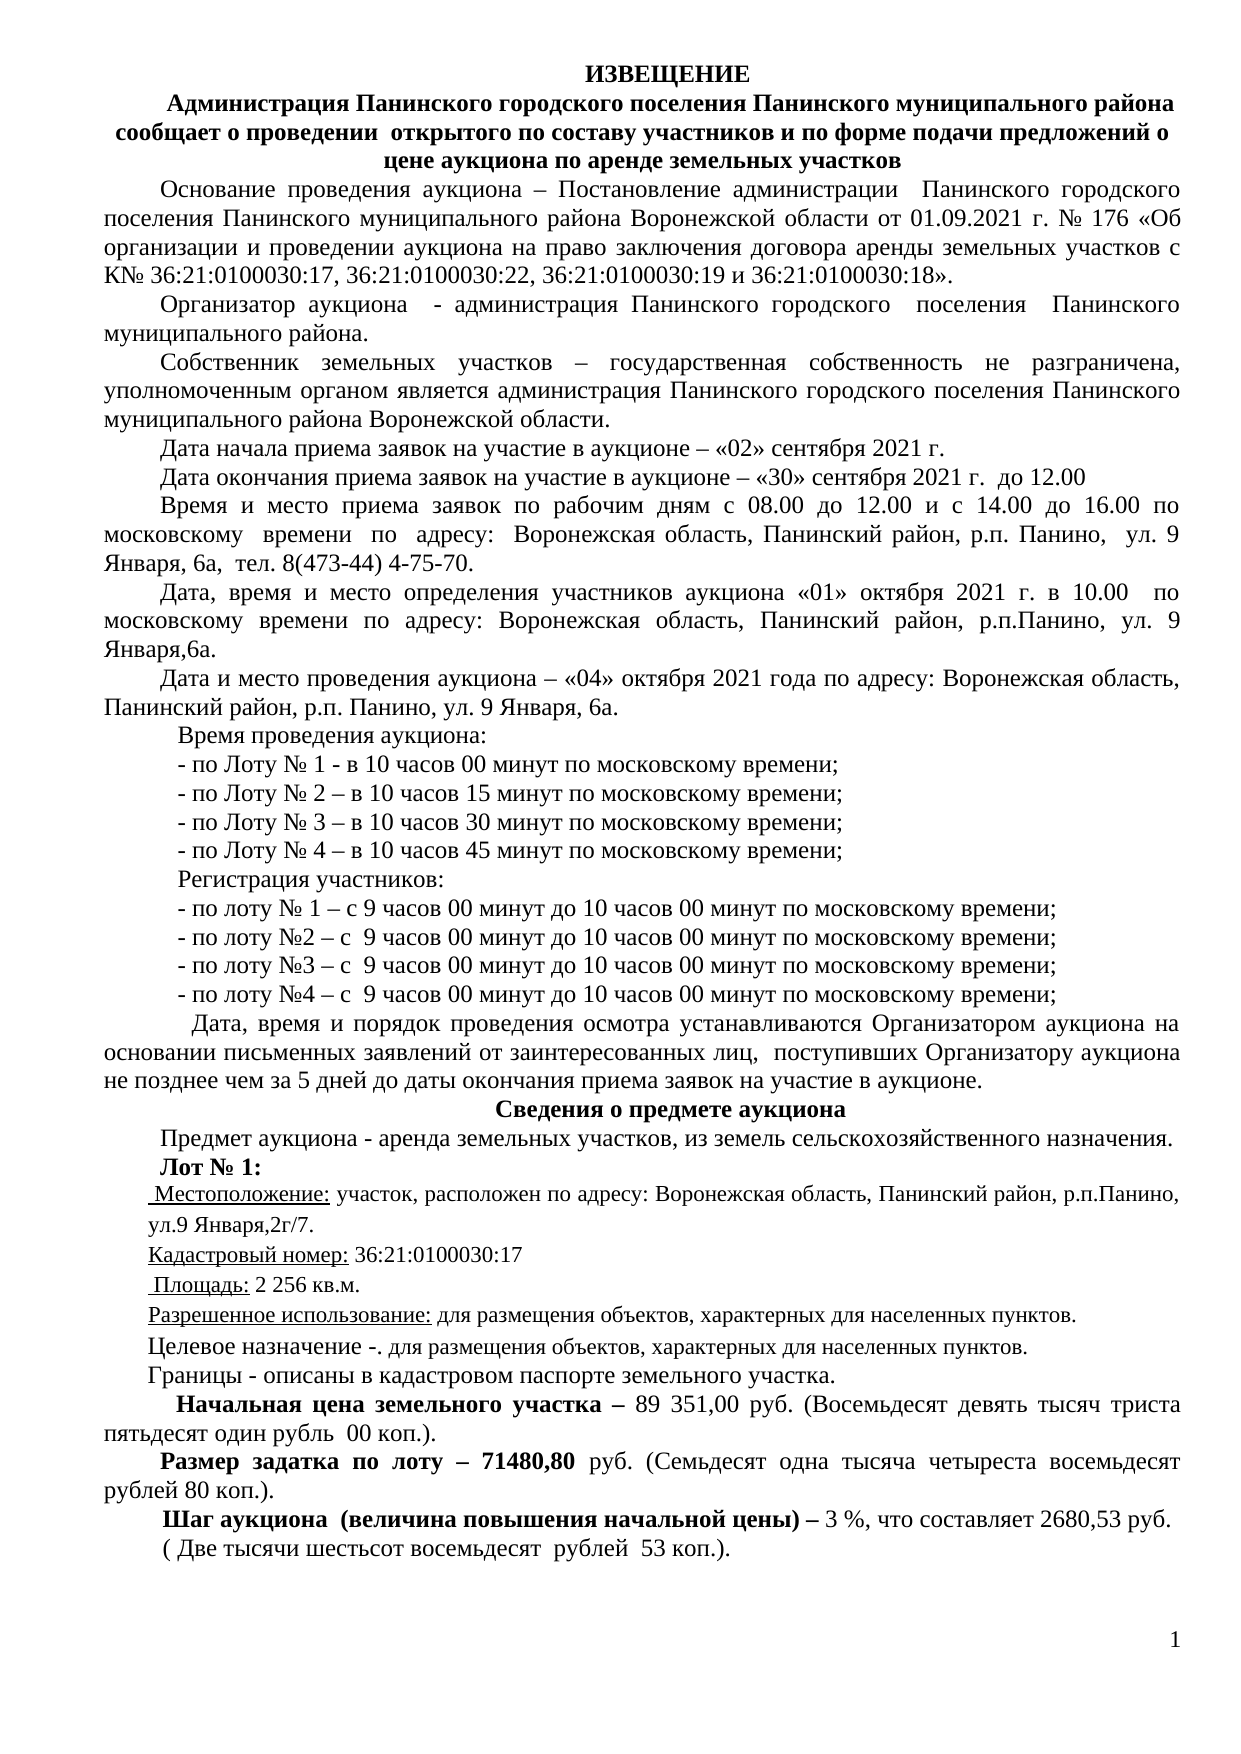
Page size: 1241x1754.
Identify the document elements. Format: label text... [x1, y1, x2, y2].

text Дата начала приема заявок на участие в аукционе – «02» сентября 2021 г. [103, 433, 1181, 462]
text - по Лоту № 4 – в 10 часов 45 минут по московскому времени; [103, 835, 1181, 864]
text - по Лоту № 2 – в 10 часов 15 минут по московскому времени; [103, 778, 1181, 807]
title Кадастровый номер: 36:21:0100030:17 [148, 1241, 1181, 1267]
text Границы - описаны в кадастровом паспорте земельного участка. [103, 1360, 1181, 1389]
text Время и место приема заявок по рабочим дням с 08.00 до 12.00 и с 14.00 до 16.00 по московскому времени по адресу: Воронежская область, Панинский район, р.п. Панино, ул. 9 Января, 6а, тел. 8(473-44) 4-75-70. [103, 490, 1181, 577]
text Начальная цена земельного участка – 89 351,00 руб. (Восемьдесят девять тысяч триста пятьдесят один рубль 00 коп.). [103, 1389, 1181, 1446]
text - по лоту № 1 – с 9 часов 00 минут до 10 часов 00 минут по московскому времени; [103, 893, 1181, 922]
subtitle Основание проведения аукциона – Постановление администрации Панинского городского поселения Панинского муниципального района Воронежской области от 01.09.2021 г. № 176 «Об организации и проведении аукциона на право заключения договора аренды земельных участков с К№ 36:21:0100030:17, 36:21:0100030:22, 36:21:0100030:19 и 36:21:0100030:18». [103, 174, 1181, 289]
title Разрешенное использование: для размещения объектов, характерных для населенных пунктов. [103, 1301, 1181, 1328]
text Размер задатка по лоту – 71480,80 руб. (Семьдесят одна тысяча четыреста восемьдесят рублей 80 коп.). [103, 1446, 1181, 1504]
title Площадь: 2 256 кв.м. [103, 1271, 1181, 1297]
text Шаг аукциона (величина повышения начальной цены) – 3 %, что составляет 2680,53 руб. ( Две тысячи шестьсот восемьдесят рублей 53 коп.). [162, 1504, 1181, 1561]
text Регистрация участников: [103, 864, 1181, 893]
text Дата окончания приема заявок на участие в аукционе – «30» сентября 2021 г. до 12.00 [103, 462, 1181, 490]
text - по лоту №2 – с 9 часов 00 минут до 10 часов 00 минут по московскому времени; [103, 922, 1181, 950]
text Администрация Панинского городского поселения Панинского муниципального района сообщает о проведении открытого по составу участников и по форме подачи предложений о цене аукциона по аренде земельных участков [103, 88, 1181, 174]
text Целевое назначение -. для размещения объектов, характерных для населенных пунктов. [103, 1331, 1181, 1360]
text Время проведения аукциона: [103, 720, 1181, 749]
text Собственник земельных участков – государственная собственность не разграничена, уполномоченным органом является администрация Панинского городского поселения Панинского муниципального района Воронежской области. [103, 347, 1181, 433]
subtitle ИЗВЕЩЕНИЕ [103, 59, 1181, 88]
text - по лоту №4 – с 9 часов 00 минут до 10 часов 00 минут по московскому времени; [103, 979, 1181, 1008]
text Организатор аукциона - администрация Панинского городского поселения Панинского муниципального района. [103, 289, 1181, 347]
text - по Лоту № 1 - в 10 часов 00 минут по московскому времени; [103, 749, 1181, 778]
text Лот № 1: [103, 1152, 1181, 1180]
text Дата и место проведения аукциона – «04» октября 2021 года по адресу: Воронежская область, Панинский район, р.п. Панино, ул. 9 Января, 6а. [103, 663, 1181, 720]
text Дата, время и место определения участников аукциона «01» октября 2021 г. в 10.00 по московскому времени по адресу: Воронежская область, Панинский район, р.п.Панино, ул. 9 Января,6а. [103, 577, 1181, 663]
text Дата, время и порядок проведения осмотра устанавливаются Организатором аукциона на основании письменных заявлений от заинтересованных лиц, поступивших Организатору аукциона не позднее чем за 5 дней до даты окончания приема заявок на участие в аукционе. [103, 1008, 1181, 1094]
text Сведения о предмете аукциона [103, 1094, 1181, 1123]
title Местоположение: участок, расположен по адресу: Воронежская область, Панинский район, р.п.Панино, ул.9 Января,2г/7. [148, 1180, 1181, 1237]
text - по лоту №3 – с 9 часов 00 минут до 10 часов 00 минут по московскому времени; [103, 950, 1181, 979]
text - по Лоту № 3 – в 10 часов 30 минут по московскому времени; [103, 807, 1181, 835]
text Предмет аукциона - аренда земельных участков, из земель сельскохозяйственного назначения. [103, 1123, 1181, 1152]
